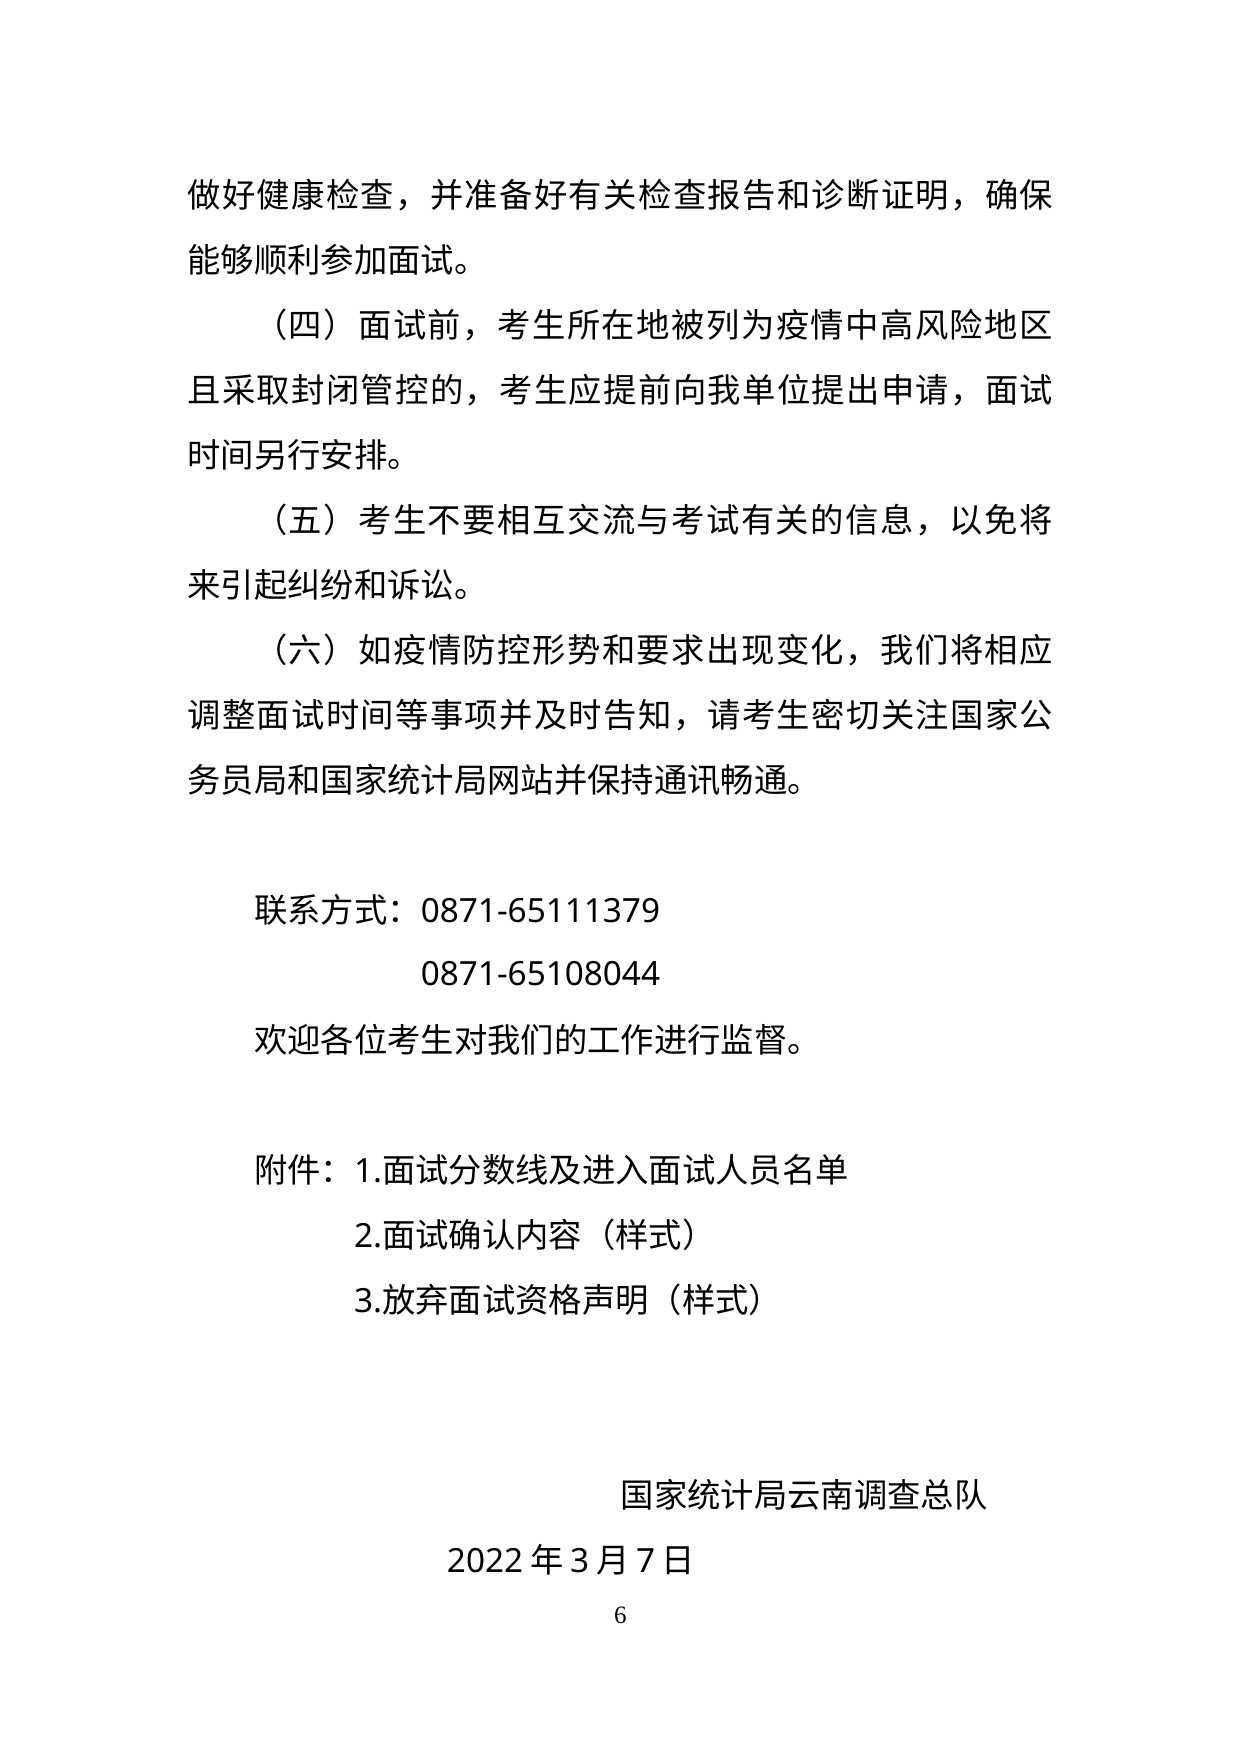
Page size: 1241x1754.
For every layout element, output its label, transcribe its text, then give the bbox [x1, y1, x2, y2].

text （六）如疫情防控形势和要求出现变化，我们将相应调整面试时间等事项并及时告知，请考生密切关注国家公务员局和国家统计局网站并保持通讯畅通。 [187, 615, 1053, 810]
text 联系方式：0871-65111379 [187, 875, 1053, 940]
text 2022年3月7日 [187, 1525, 1053, 1590]
text 3.放弃面试资格声明（样式） [187, 1265, 1053, 1330]
text 国家统计局云南调查总队 [187, 1460, 1053, 1525]
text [187, 160, 1053, 290]
text 2.面试确认内容（样式） [187, 1200, 1053, 1265]
text 欢迎各位考生对我们的工作进行监督。 [187, 1005, 1053, 1070]
text 0871-65108044 [187, 940, 1053, 1005]
text （五）考生不要相互交流与考试有关的信息，以免将来引起纠纷和诉讼。 [187, 485, 1053, 615]
text 附件：1.面试分数线及进入面试人员名单 [187, 1135, 1053, 1200]
text （四）面试前，考生所在地被列为疫情中高风险地区且采取封闭管控的，考生应提前向我单位提出申请，面试时间另行安排。 [187, 290, 1053, 485]
